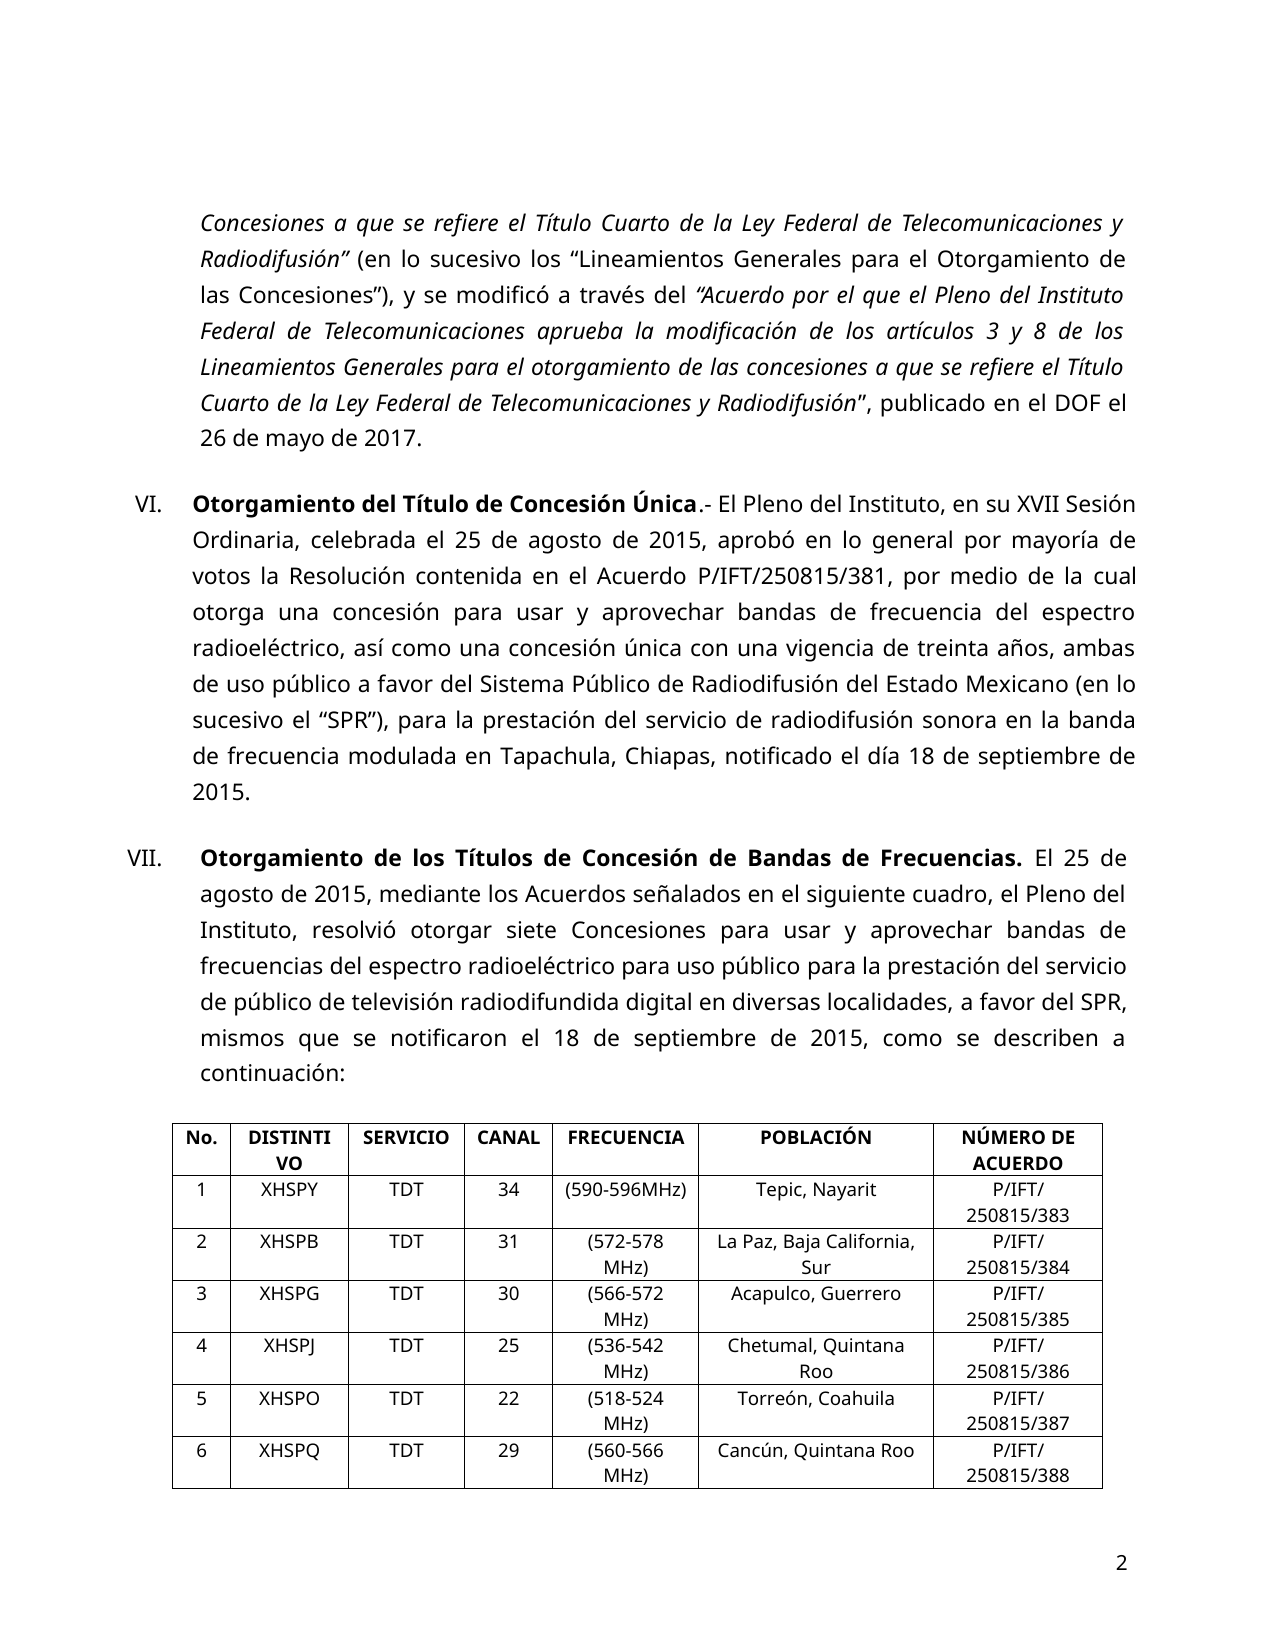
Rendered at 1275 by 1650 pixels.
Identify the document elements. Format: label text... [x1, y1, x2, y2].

table_cell 31 [465, 1229, 552, 1279]
table_cell Acapulco, Guerrero [699, 1281, 933, 1332]
table_header No. [173, 1124, 230, 1175]
table_cell Chetumal, Quintana Roo [699, 1333, 933, 1384]
table_cell P/IFT/250815/385 [934, 1281, 1102, 1332]
table_cell XHSPQ [231, 1437, 348, 1488]
table_header DISTINTIVO [231, 1124, 348, 1175]
list Otorgamiento del Título de Concesión Única.- El Pleno del Instituto, en su XVII Sesión Ordinaria, celebrada el 25 de agosto de 2015, aprobó en lo general por mayoría de votos la Resolución contenida en el Acuerdo P/IFT/250815/381, por medio de la cual otorga una concesión para usar y aprovechar bandas de frecuencia del espectro radioeléctrico, así como una concesión única con una vigencia de treinta años, ambas de uso público a favor del Sistema Público de Radiodifusión del Estado Mexicano (en lo sucesivo el “SPR”), para la prestación del servicio de radiodifusión sonora en la banda de frecuencia modulada en Tapachula, Chiapas, notificado el día 18 de septiembre de 2015. [162, 488, 1137, 807]
table_cell XHSPG [231, 1281, 348, 1332]
table_cell (572-578 MHz) [553, 1229, 698, 1279]
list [162, 207, 1127, 454]
table_header SERVICIO [349, 1124, 464, 1175]
table_header FRECUENCIA [553, 1124, 698, 1175]
table_cell (518-524 MHz) [553, 1385, 698, 1436]
table_header NÚMERO DE ACUERDO [934, 1124, 1102, 1175]
table_cell 22 [465, 1385, 552, 1436]
table_cell 25 [465, 1333, 552, 1384]
table_cell 1 [173, 1176, 230, 1227]
table_cell 30 [465, 1281, 552, 1332]
table_cell (590-596MHz) [553, 1176, 698, 1227]
table_cell Cancún, Quintana Roo [699, 1437, 933, 1488]
table_cell (536-542 MHz) [553, 1333, 698, 1384]
table_cell TDT [349, 1281, 464, 1332]
table_cell TDT [349, 1385, 464, 1436]
table_cell XHSPY [231, 1176, 348, 1227]
table_cell XHSPJ [231, 1333, 348, 1384]
table_cell 4 [173, 1333, 230, 1384]
table_cell (566-572 MHz) [553, 1281, 698, 1332]
table_cell TDT [349, 1229, 464, 1279]
table_cell TDT [349, 1333, 464, 1384]
table_cell 34 [465, 1176, 552, 1227]
table_cell P/IFT/250815/387 [934, 1385, 1102, 1436]
table_cell XHSPB [231, 1229, 348, 1279]
table_cell (560-566 MHz) [553, 1437, 698, 1488]
table_header POBLACIÓN [699, 1124, 933, 1175]
table_cell P/IFT/250815/388 [934, 1437, 1102, 1488]
table_cell La Paz, Baja California, Sur [699, 1229, 933, 1279]
table_cell P/IFT/250815/384 [934, 1229, 1102, 1279]
table_cell 2 [173, 1229, 230, 1279]
table_cell 5 [173, 1385, 230, 1436]
table_cell 29 [465, 1437, 552, 1488]
table_cell P/IFT/250815/383 [934, 1176, 1102, 1227]
table_cell 3 [173, 1281, 230, 1332]
table_cell Tepic, Nayarit [699, 1176, 933, 1227]
table_cell 6 [173, 1437, 230, 1488]
table_cell TDT [349, 1176, 464, 1227]
list Otorgamiento de los Títulos de Concesión de Bandas de Frecuencias. El 25 de agosto de 2015, mediante los Acuerdos señalados en el siguiente cuadro, el Pleno del Instituto, resolvió otorgar siete Concesiones para usar y aprovechar bandas de frecuencias del espectro radioeléctrico para uso público para la prestación del servicio de público de televisión radiodifundida digital en diversas localidades, a favor del SPR, mismos que se notificaron el 18 de septiembre de 2015, como se describen a continuación: [162, 842, 1127, 1089]
table_cell TDT [349, 1437, 464, 1488]
table_cell XHSPO [231, 1385, 348, 1436]
table_cell Torreón, Coahuila [699, 1385, 933, 1436]
table_cell P/IFT/250815/386 [934, 1333, 1102, 1384]
table_header CANAL [465, 1124, 552, 1175]
